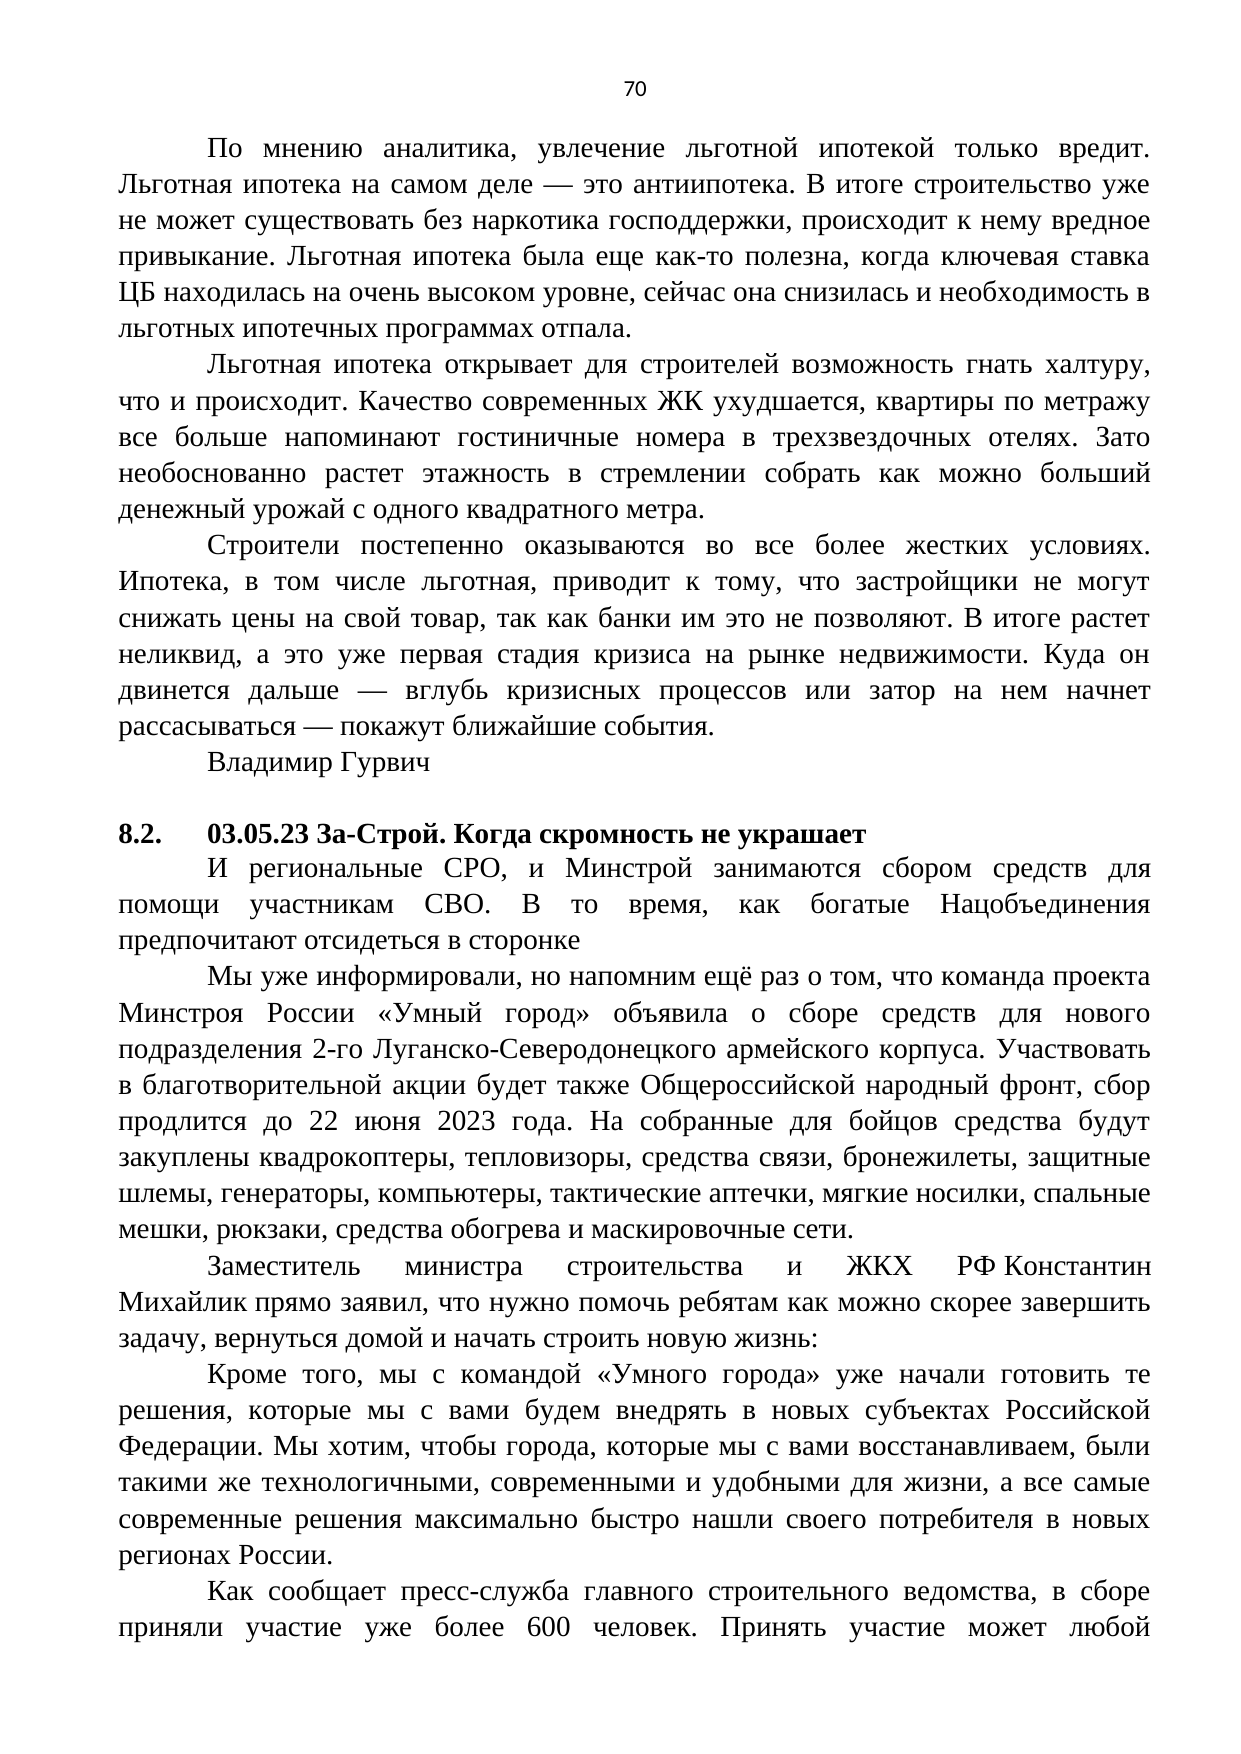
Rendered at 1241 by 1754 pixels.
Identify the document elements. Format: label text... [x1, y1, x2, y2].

text Заместитель министра строительства и ЖКХ РФ Константин Михайлик прямо заявил, что нужно помочь ребятам как можно скорее завершить задачу, вернуться домой и начать строить новую жизнь: [118, 1248, 1152, 1353]
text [118, 1573, 1152, 1643]
text Строители постепенно оказываются во все более жестких условиях. Ипотека, в том числе льготная, приводит к тому, что застройщики не могут снижать цены на свой товар, так как банки им это не позволяют. В итоге растет неликвид, а это уже первая стадия кризиса на рынке недвижимости. Куда он двинется дальше — вглубь кризисных процессов или затор на нем начнет рассасываться — покажут ближайшие события. [118, 527, 1152, 742]
subtitle 03.05.23 За-Строй. Когда скромность не украшает [118, 817, 1152, 850]
text Льготная ипотека открывает для строителей возможность гнать халтуру, что и происходит. Качество современных ЖК ухудшается, квартиры по метражу все больше напоминают гостиничные номера в трехзвездочных отелях. Зато необоснованно растет этажность в стремлении собрать как можно больший денежный урожай с одного квадратного метра. [118, 347, 1152, 525]
text Кроме того, мы с командой «Умного города» уже начали готовить те решения, которые мы с вами будем внедрять в новых субъектах Российской Федерации. Мы хотим, чтобы города, которые мы с вами восстанавливаем, были такими же технологичными, современными и удобными для жизни, а все самые современные решения максимально быстро нашли своего потребителя в новых регионах России. [118, 1356, 1152, 1570]
text И региональные СРО, и Минстрой занимаются сбором средств для помощи участникам СВО. В то время, как богатые Нацобъединения предпочитают отсидеться в сторонке [118, 850, 1152, 956]
text Мы уже информировали, но напомним ещё раз о том, что команда проекта Минстроя России «Умный город» объявила о сборе средств для нового подразделения 2-го Луганско-Северодонецкого армейского корпуса. Участвовать в благотворительной акции будет также Общероссийской народный фронт, сбор продлится до 22 июня 2023 года. На собранные для бойцов средства будут закуплены квадрокоптеры, тепловизоры, средства связи, бронежилеты, защитные шлемы, генераторы, компьютеры, тактические аптечки, мягкие носилки, спальные мешки, рюкзаки, средства обогрева и маскировочные сети. [118, 958, 1152, 1245]
text По мнению аналитика, увлечение льготной ипотекой только вредит. Льготная ипотека на самом деле — это антиипотека. В итоге строительство уже не может существовать без наркотика господдержки, происходит к нему вредное привыкание. Льготная ипотека была еще как-то полезна, когда ключевая ставка ЦБ находилась на очень высоком уровне, сейчас она снизилась и необходимость в льготных ипотечных программах отпала. [118, 130, 1152, 344]
text Владимир Гурвич [118, 744, 1152, 778]
